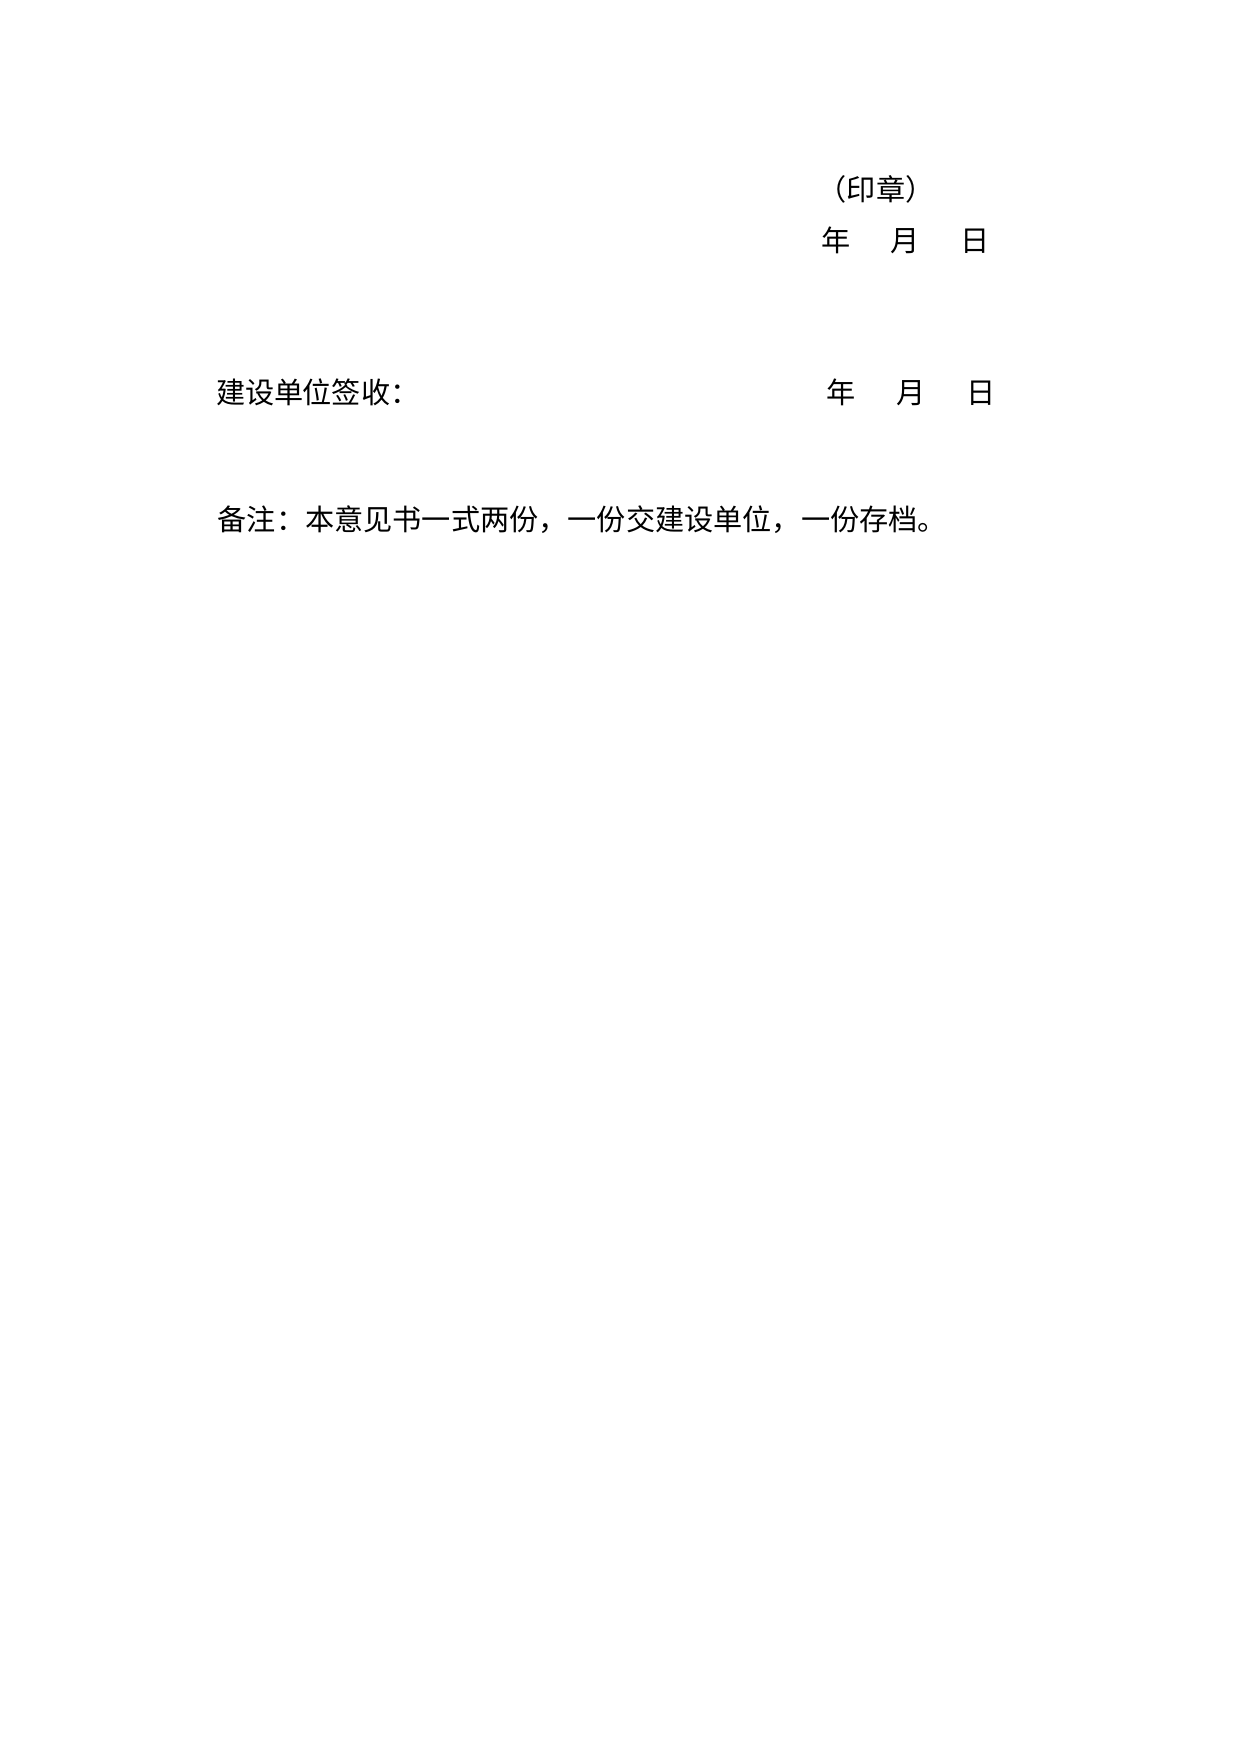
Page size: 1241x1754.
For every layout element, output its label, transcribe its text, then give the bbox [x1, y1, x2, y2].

text 建设单位签收： 年 月 日 [216, 370, 1107, 412]
text 备注：本意见书一式两份，一份交建设单位，一份存档。 [217, 497, 1107, 539]
text （印章） [817, 167, 1107, 209]
text 年 月 日 [821, 217, 1107, 260]
